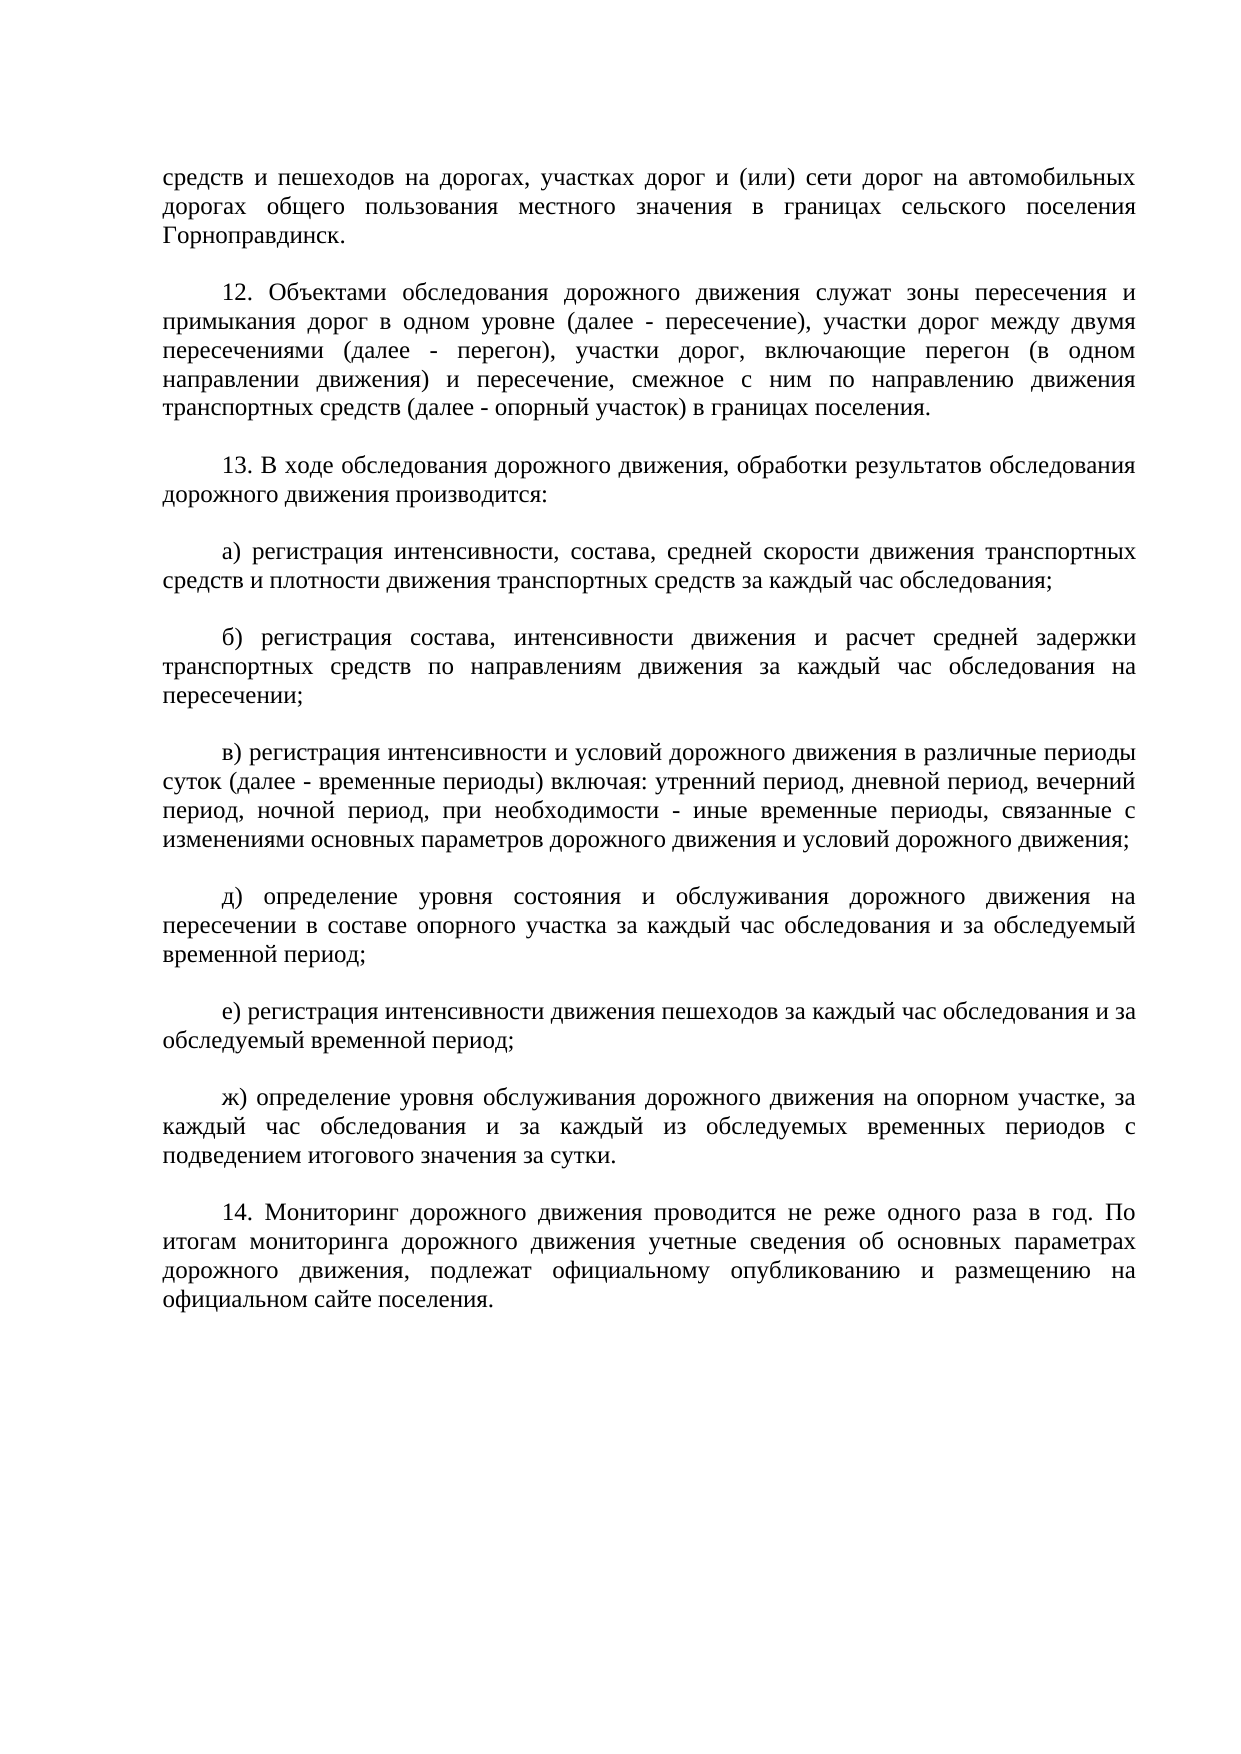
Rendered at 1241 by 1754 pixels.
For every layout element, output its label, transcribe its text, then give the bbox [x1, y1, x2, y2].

text 13. В ходе обследования дорожного движения, обработки результатов обследования дорожного движения производится: [162, 450, 1137, 507]
text 14. Мониторинг дорожного движения проводится не реже одного раза в год. По итогам мониторинга дорожного движения учетные сведения об основных параметрах дорожного движения, подлежат официальному опубликованию и размещению на официальном сайте поселения. [162, 1197, 1137, 1312]
text д) определение уровня состояния и обслуживания дорожного движения на пересечении в составе опорного участка за каждый час обследования и за обследуемый временной период; [162, 881, 1137, 967]
text б) регистрация состава, интенсивности движения и расчет средней задержки транспортных средств по направлениям движения за каждый час обследования на пересечении; [162, 622, 1137, 709]
text ж) определение уровня обслуживания дорожного движения на опорном участке, за каждый час обследования и за каждый из обследуемых временных периодов с подведением итогового значения за сутки. [162, 1082, 1137, 1169]
text а) регистрация интенсивности, состава, средней скорости движения транспортных средств и плотности движения транспортных средств за каждый час обследования; [162, 536, 1137, 594]
text е) регистрация интенсивности движения пешеходов за каждый час обследования и за обследуемый временной период; [162, 996, 1137, 1054]
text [162, 162, 1137, 249]
text в) регистрация интенсивности и условий дорожного движения в различные периоды суток (далее - временные периоды) включая: утренний период, дневной период, вечерний период, ночной период, при необходимости - иные временные периоды, связанные с изменениями основных параметров дорожного движения и условий дорожного движения; [162, 737, 1137, 852]
text 12. Объектами обследования дорожного движения служат зоны пересечения и примыкания дорог в одном уровне (далее - пересечение), участки дорог между двумя пересечениями (далее - перегон), участки дорог, включающие перегон (в одном направлении движения) и пересечение, смежное с ним по направлению движения транспортных средств (далее - опорный участок) в границах поселения. [162, 277, 1137, 421]
